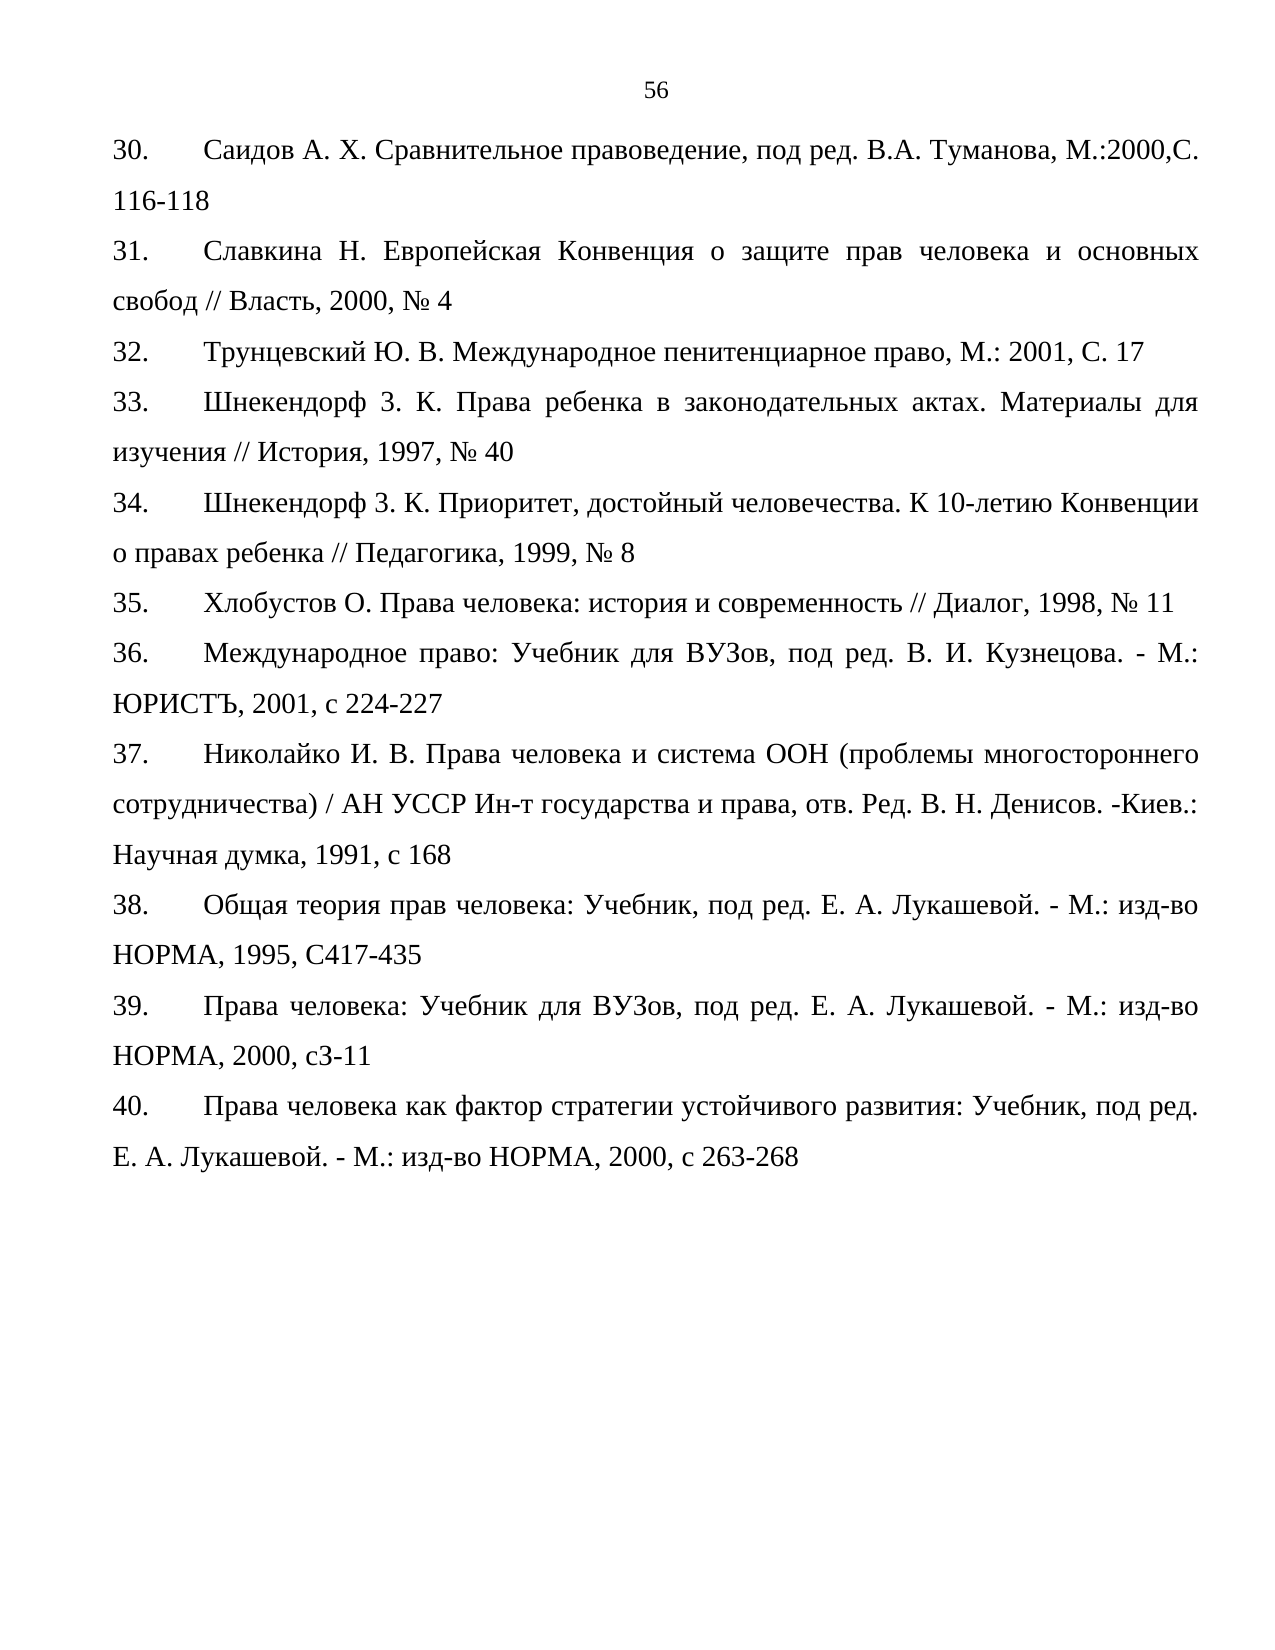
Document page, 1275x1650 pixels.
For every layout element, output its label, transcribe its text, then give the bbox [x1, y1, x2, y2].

list Трунцевский Ю. В. Международное пенитенциарное право, М.: 2001, С. 17 [112, 334, 1200, 367]
list Международное право: Учебник для ВУЗов, под ред. В. И. Кузнецова. - М.: ЮРИСТЪ, 2001, с 224-227 [112, 636, 1200, 719]
list Права человека как фактор стратегии устойчивого развития: Учебник, под ред. Е. А. Лукашевой. - М.: изд-во НОРМА, 2000, с 263-268 [112, 1088, 1200, 1172]
list Общая теория прав человека: Учебник, под ред. Е. А. Лукашевой. - М.: изд-во НОРМА, 1995, С417-435 [112, 887, 1200, 971]
list Славкина Н. Европейская Конвенция о защите прав человека и основных свобод // Власть, 2000, № 4 [112, 233, 1200, 317]
list Права человека: Учебник для ВУЗов, под ред. Е. А. Лукашевой. - М.: изд-во НОРМА, 2000, сЗ-11 [112, 988, 1200, 1072]
list Шнекендорф 3. К. Приоритет, достойный человечества. К 10-летию Конвенции о правах ребенка // Педагогика, 1999, № 8 [112, 485, 1200, 568]
list Хлобустов О. Права человека: история и современность // Диалог, 1998, № 11 [112, 585, 1200, 619]
list Николайко И. В. Права человека и система ООН (проблемы многостороннего сотрудничества) / АН УССР Ин-т государства и права, отв. Ред. В. Н. Денисов. -Киев.: Научная думка, 1991, с 168 [112, 736, 1200, 870]
list Саидов А. X. Сравнительное правоведение, под ред. В.А. Туманова, М.:2000,С. 116-118 [112, 132, 1200, 216]
list Шнекендорф 3. К. Права ребенка в законодательных актах. Материалы для изучения // История, 1997, № 40 [112, 384, 1200, 468]
